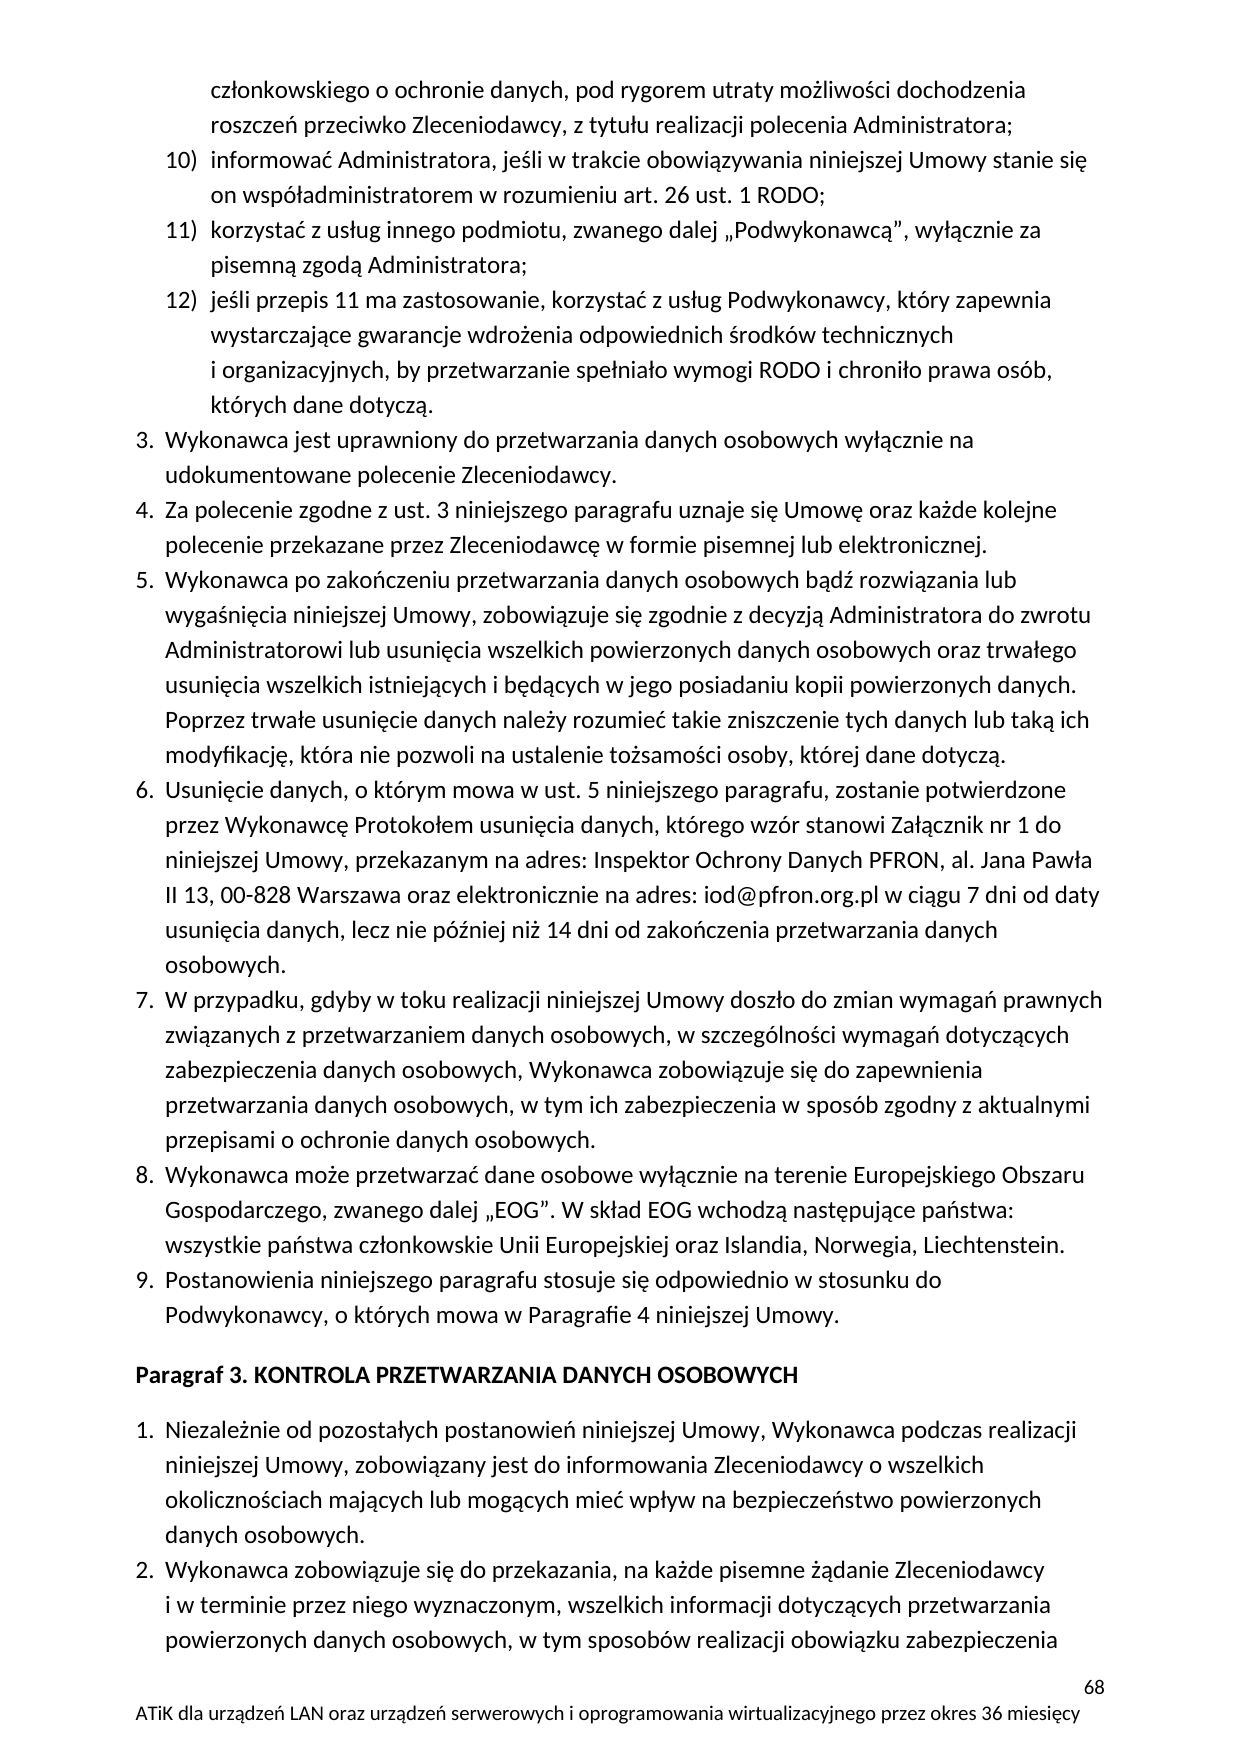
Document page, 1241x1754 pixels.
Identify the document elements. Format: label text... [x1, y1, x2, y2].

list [135, 1554, 1105, 1655]
list informować Administratora, jeśli w trakcie obowiązywania niniejszej Umowy stanie się on współadministratorem w rozumieniu art. 26 ust. 1 RODO; [165, 144, 1105, 209]
list Wykonawca po zakończeniu przetwarzania danych osobowych bądź rozwiązania lub wygaśnięcia niniejszej Umowy, zobowiązuje się zgodnie z decyzją Administratora do zwrotu Administratorowi lub usunięcia wszelkich powierzonych danych osobowych oraz trwałego usunięcia wszelkich istniejących i będących w jego posiadaniu kopii powierzonych danych. Poprzez trwałe usunięcie danych należy rozumieć takie zniszczenie tych danych lub taką ich modyfikację, która nie pozwoli na ustalenie tożsamości osoby, której dane dotyczą. [135, 564, 1105, 769]
list Usunięcie danych, o którym mowa w ust. 5 niniejszego paragrafu, zostanie potwierdzone przez Wykonawcę Protokołem usunięcia danych, którego wzór stanowi Załącznik nr 1 do niniejszej Umowy, przekazanym na adres: Inspektor Ochrony Danych PFRON, al. Jana Pawła II 13, 00-828 Warszawa oraz elektronicznie na adres: iod@pfron.org.pl w ciągu 7 dni od daty usunięcia danych, lecz nie później niż 14 dni od zakończenia przetwarzania danych osobowych. [135, 774, 1105, 979]
list Wykonawca jest uprawniony do przetwarzania danych osobowych wyłącznie na udokumentowane polecenie Zleceniodawcy. [135, 424, 1105, 489]
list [173, 74, 1105, 139]
list jeśli przepis 11 ma zastosowanie, korzystać z usług Podwykonawcy, który zapewnia wystarczające gwarancje wdrożenia odpowiednich środków technicznych i organizacyjnych, by przetwarzanie spełniało wymogi RODO i chroniło prawa osób, których dane dotyczą. [165, 284, 1105, 419]
list Za polecenie zgodne z ust. 3 niniejszego paragrafu uznaje się Umowę oraz każde kolejne polecenie przekazane przez Zleceniodawcę w formie pisemnej lub elektronicznej. [135, 494, 1105, 559]
text Paragraf 3. KONTROLA PRZETWARZANIA DANYCH OSOBOWYCH [135, 1359, 1105, 1389]
list Niezależnie od pozostałych postanowień niniejszej Umowy, Wykonawca podczas realizacji niniejszej Umowy, zobowiązany jest do informowania Zleceniodawcy o wszelkich okolicznościach mających lub mogących mieć wpływ na bezpieczeństwo powierzonych danych osobowych. [135, 1414, 1105, 1550]
list Wykonawca może przetwarzać dane osobowe wyłącznie na terenie Europejskiego Obszaru Gospodarczego, zwanego dalej „EOG”. W skład EOG wchodzą następujące państwa: wszystkie państwa członkowskie Unii Europejskiej oraz Islandia, Norwegia, Liechtenstein. [135, 1159, 1105, 1259]
list korzystać z usług innego podmiotu, zwanego dalej „Podwykonawcą”, wyłącznie za pisemną zgodą Administratora; [165, 214, 1105, 279]
list W przypadku, gdyby w toku realizacji niniejszej Umowy doszło do zmian wymagań prawnych związanych z przetwarzaniem danych osobowych, w szczególności wymagań dotyczących zabezpieczenia danych osobowych, Wykonawca zobowiązuje się do zapewnienia przetwarzania danych osobowych, w tym ich zabezpieczenia w sposób zgodny z aktualnymi przepisami o ochronie danych osobowych. [135, 984, 1105, 1154]
list Postanowienia niniejszego paragrafu stosuje się odpowiednio w stosunku do Podwykonawcy, o których mowa w Paragrafie 4 niniejszej Umowy. [135, 1264, 1105, 1329]
